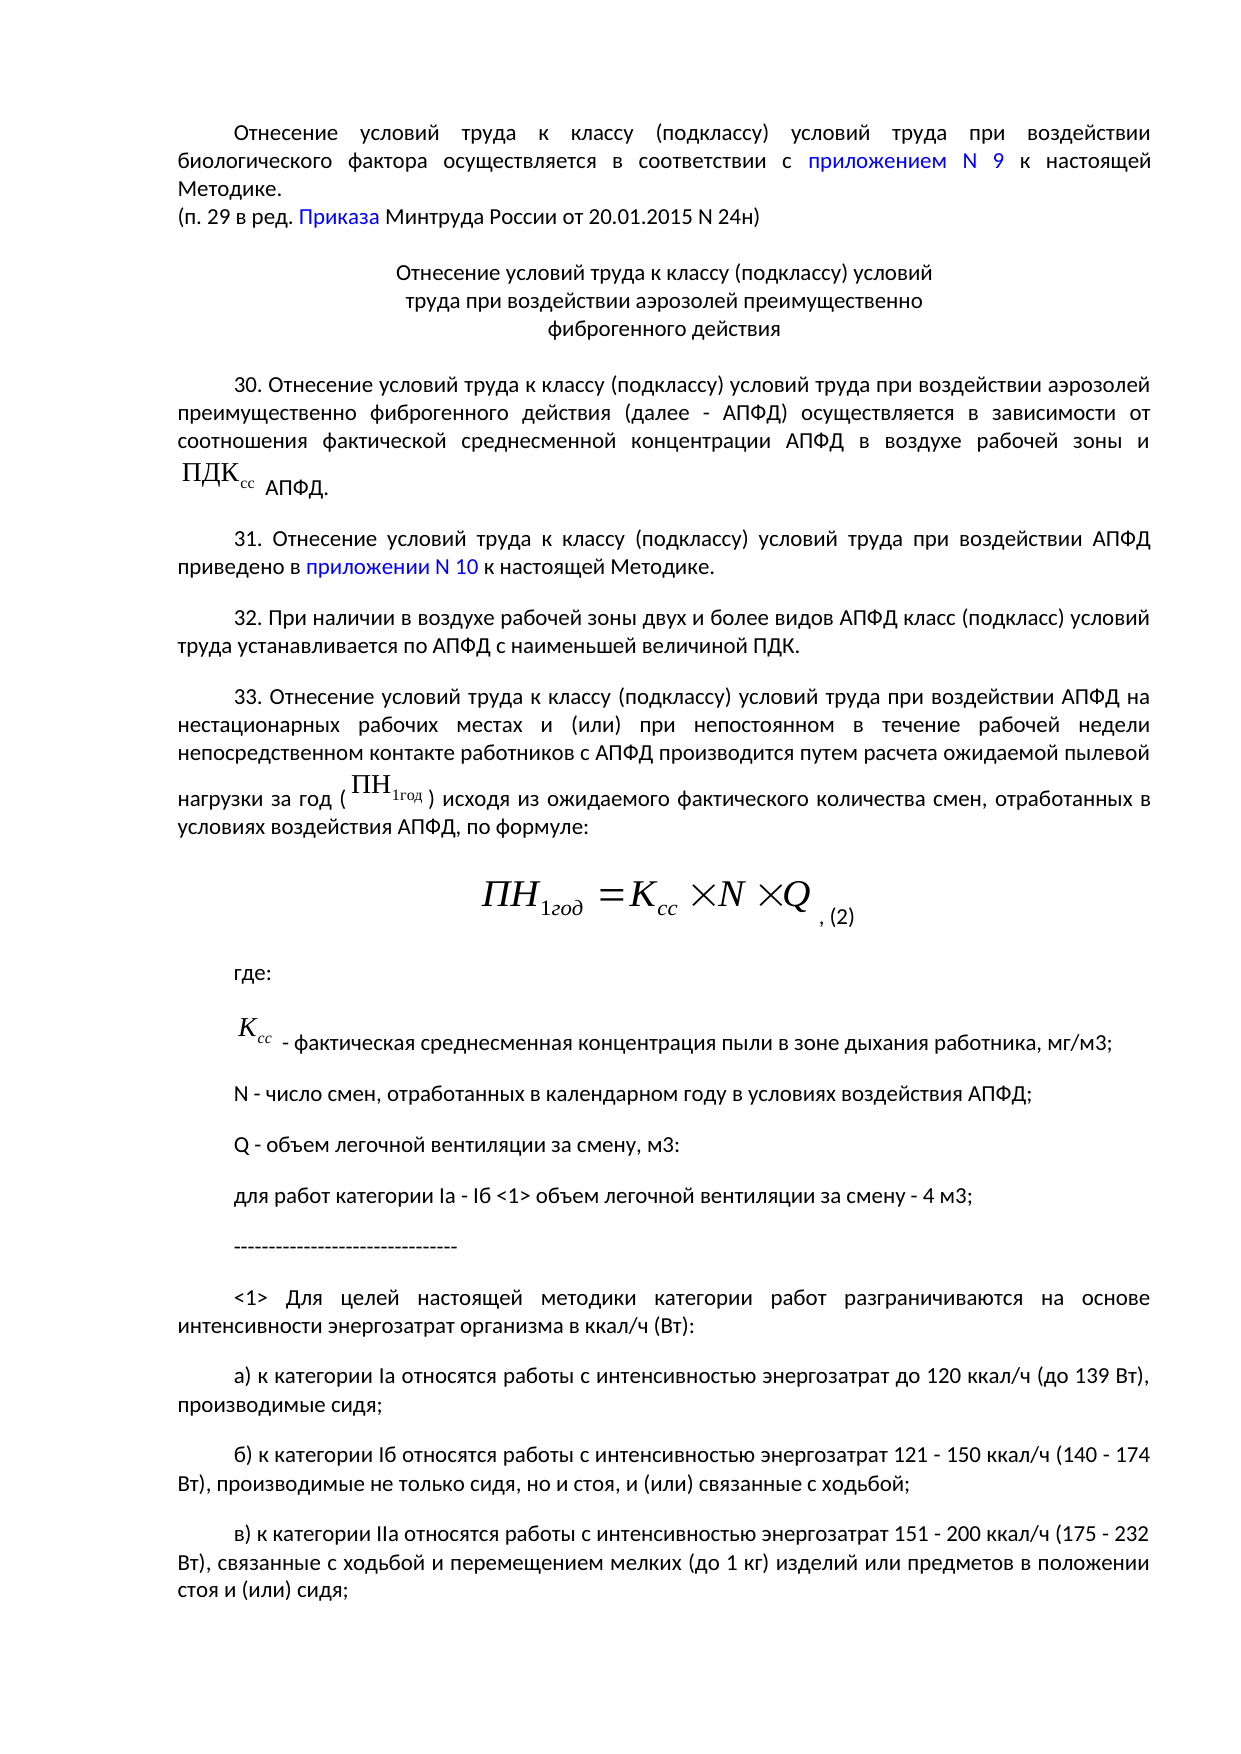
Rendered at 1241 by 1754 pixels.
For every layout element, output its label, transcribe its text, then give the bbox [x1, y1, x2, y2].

text для работ категории Iа - Iб <1> объем легочной вентиляции за смену - 4 м3; [177, 1181, 1152, 1209]
text а) к категории Iа относятся работы с интенсивностью энергозатрат до 120 ккал/ч (до 139 Вт), производимые сидя; [177, 1362, 1152, 1418]
text N - число смен, отработанных в календарном году в условиях воздействия АПФД; [177, 1079, 1152, 1107]
text фиброгенного действия [177, 314, 1152, 342]
text (п. 29 в ред. Приказа Минтруда России от 20.01.2015 N 24н) [177, 202, 1152, 230]
text Q - объем легочной вентиляции за смену, м3: [177, 1130, 1152, 1158]
text где: [177, 958, 1152, 987]
text - фактическая среднесменная концентрация пыли в зоне дыхания работника, мг/м3; [177, 1009, 1152, 1056]
text 33. Отнесение условий труда к классу (подклассу) условий труда при воздействии АПФД на нестационарных рабочих местах и (или) при непостоянном в течение рабочей недели непосредственном контакте работников с АПФД производится путем расчета ожидаемой пылевой нагрузки за год () исходя из ожидаемого фактического количества смен, отработанных в условиях воздействия АПФД, по формуле: [177, 682, 1152, 840]
text б) к категории Iб относятся работы с интенсивностью энергозатрат 121 - 150 ккал/ч (140 - 174 Вт), производимые не только сидя, но и стоя, и (или) связанные с ходьбой; [177, 1441, 1152, 1497]
text Отнесение условий труда к классу (подклассу) условий труда при воздействии биологического фактора осуществляется в соответствии с приложением N 9 к настоящей Методике. [177, 118, 1152, 202]
text 32. При наличии в воздухе рабочей зоны двух и более видов АПФД класс (подкласс) условий труда устанавливается по АПФД с наименьшей величиной ПДК. [177, 603, 1152, 659]
text <1> Для целей настоящей методики категории работ разграничиваются на основе интенсивности энергозатрат организма в ккал/ч (Вт): [177, 1283, 1152, 1339]
text 30. Отнесение условий труда к классу (подклассу) условий труда при воздействии аэрозолей преимущественно фиброгенного действия (далее - АПФД) осуществляется в зависимости от соотношения фактической среднесменной концентрации АПФД в воздухе рабочей зоны и АПФД. [177, 370, 1152, 501]
text , (2) [177, 868, 1152, 931]
text труда при воздействии аэрозолей преимущественно [177, 286, 1152, 314]
text Отнесение условий труда к классу (подклассу) условий [177, 258, 1152, 286]
text в) к категории IIа относятся работы с интенсивностью энергозатрат 151 - 200 ккал/ч (175 - 232 Вт), связанные с ходьбой и перемещением мелких (до 1 кг) изделий или предметов в положении стоя и (или) сидя; [177, 1519, 1152, 1604]
text -------------------------------- [177, 1232, 1152, 1260]
text 31. Отнесение условий труда к классу (подклассу) условий труда при воздействии АПФД приведено в приложении N 10 к настоящей Методике. [177, 524, 1152, 580]
